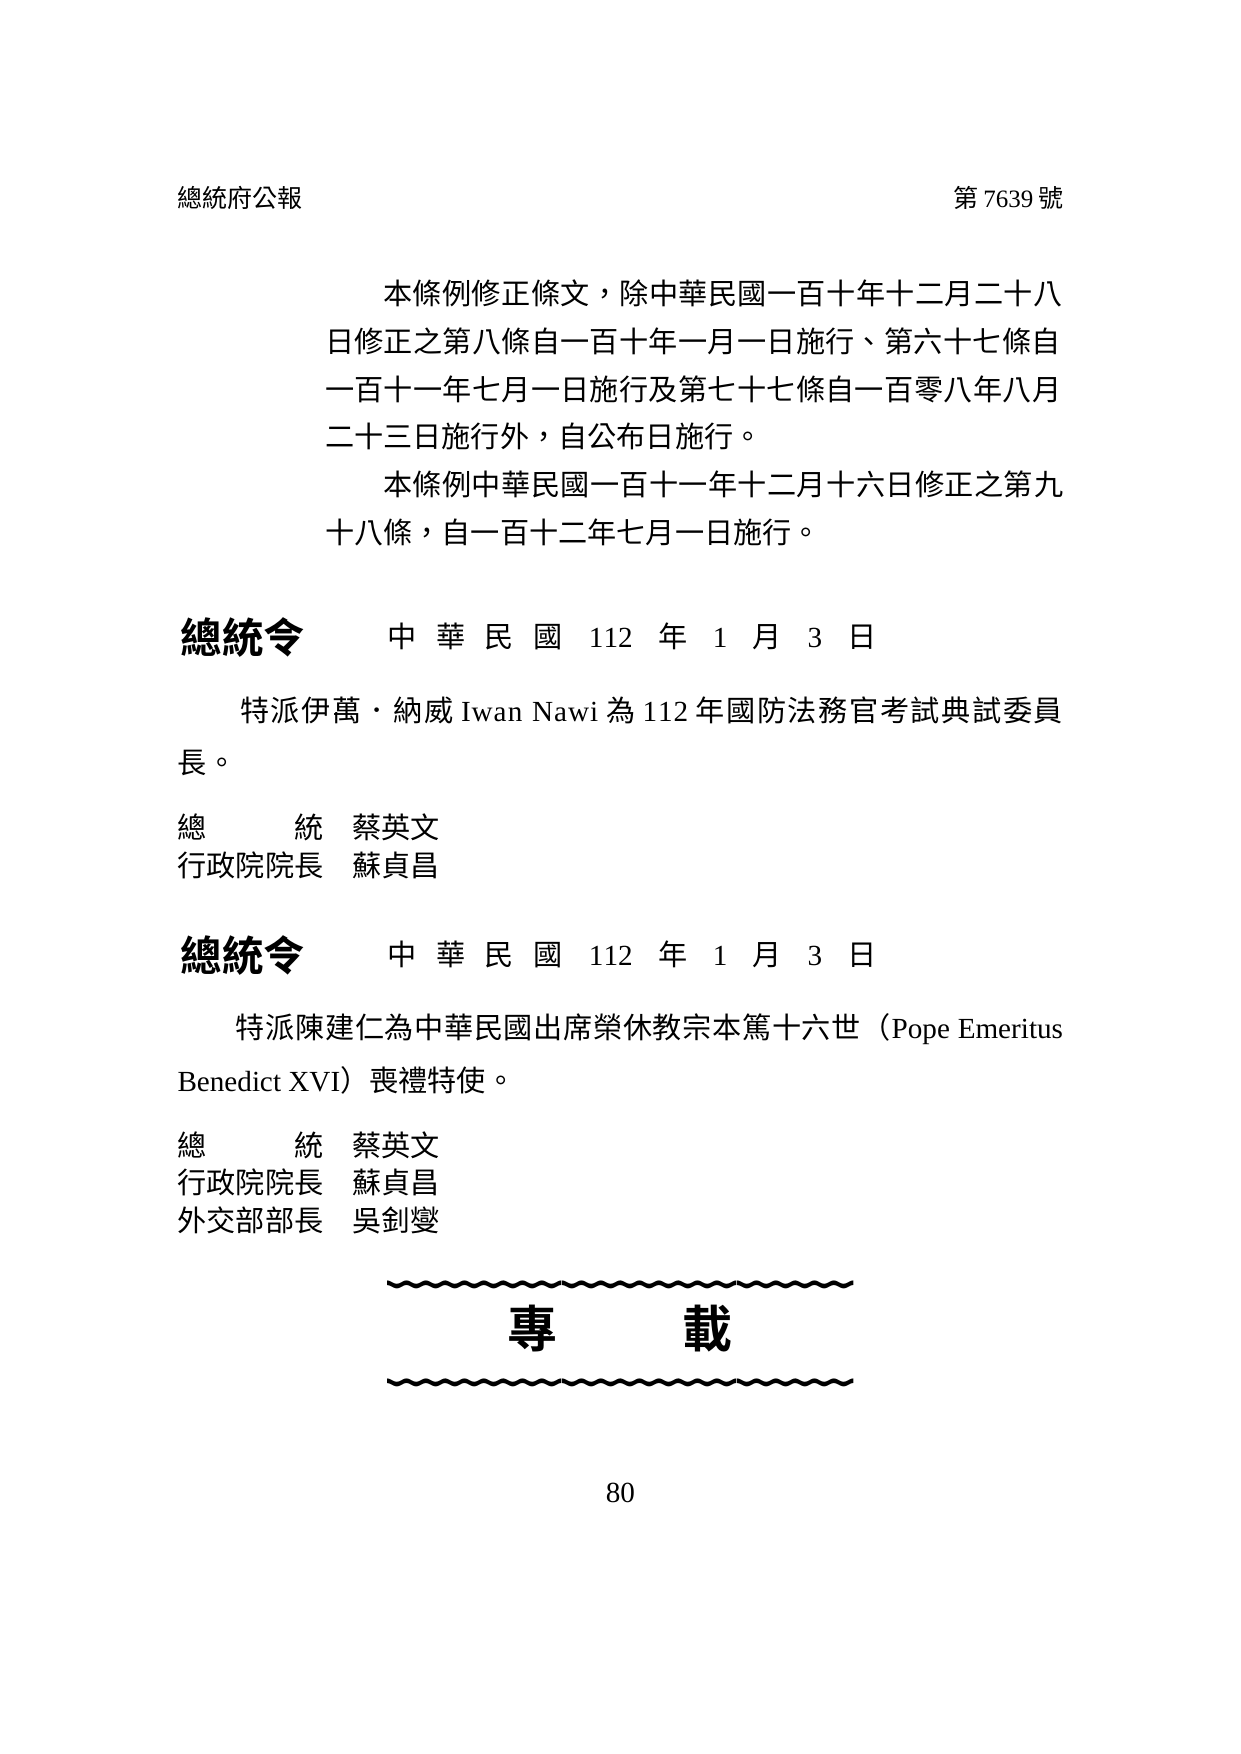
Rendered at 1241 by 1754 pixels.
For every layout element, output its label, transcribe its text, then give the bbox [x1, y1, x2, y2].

text 特派伊萬．納威Iwan Nawi為112年國防法務官考試典試委員長。 [177, 679, 1063, 784]
text 總 統 蔡英文 行政院院長 蘇貞昌 [177, 809, 1063, 884]
table_header 總統令 [177, 591, 384, 679]
table_header 總統令 [177, 909, 384, 997]
text ﹏﹏﹏﹏﹏﹏﹏﹏ [177, 1361, 1063, 1386]
text 本條例修正條文，除中華民國一百十年十二月二十八日修正之第八條自一百十年一月一日施行、第六十七條自一百十一年七月一日施行及第七十七條自一百零八年八月二十三日施行外，自公布日施行。 [325, 266, 1063, 457]
text 特派陳建仁為中華民國出席榮休教宗本篤十六世（Pope Emeritus Benedict XVI）喪禮特使。 [177, 997, 1063, 1101]
text 專載 [177, 1289, 1063, 1361]
text 總 統 蔡英文 行政院院長 蘇貞昌 外交部部長 吳釗燮 [177, 1126, 1063, 1239]
table_header 中華民國112年1月3日 [384, 591, 880, 679]
text 本條例中華民國一百十一年十二月十六日修正之第九十八條，自一百十二年七月一日施行。 [325, 457, 1063, 553]
table_header 中華民國112年1月3日 [384, 909, 880, 997]
text ﹏﹏﹏﹏﹏﹏﹏﹏ [177, 1264, 1063, 1289]
